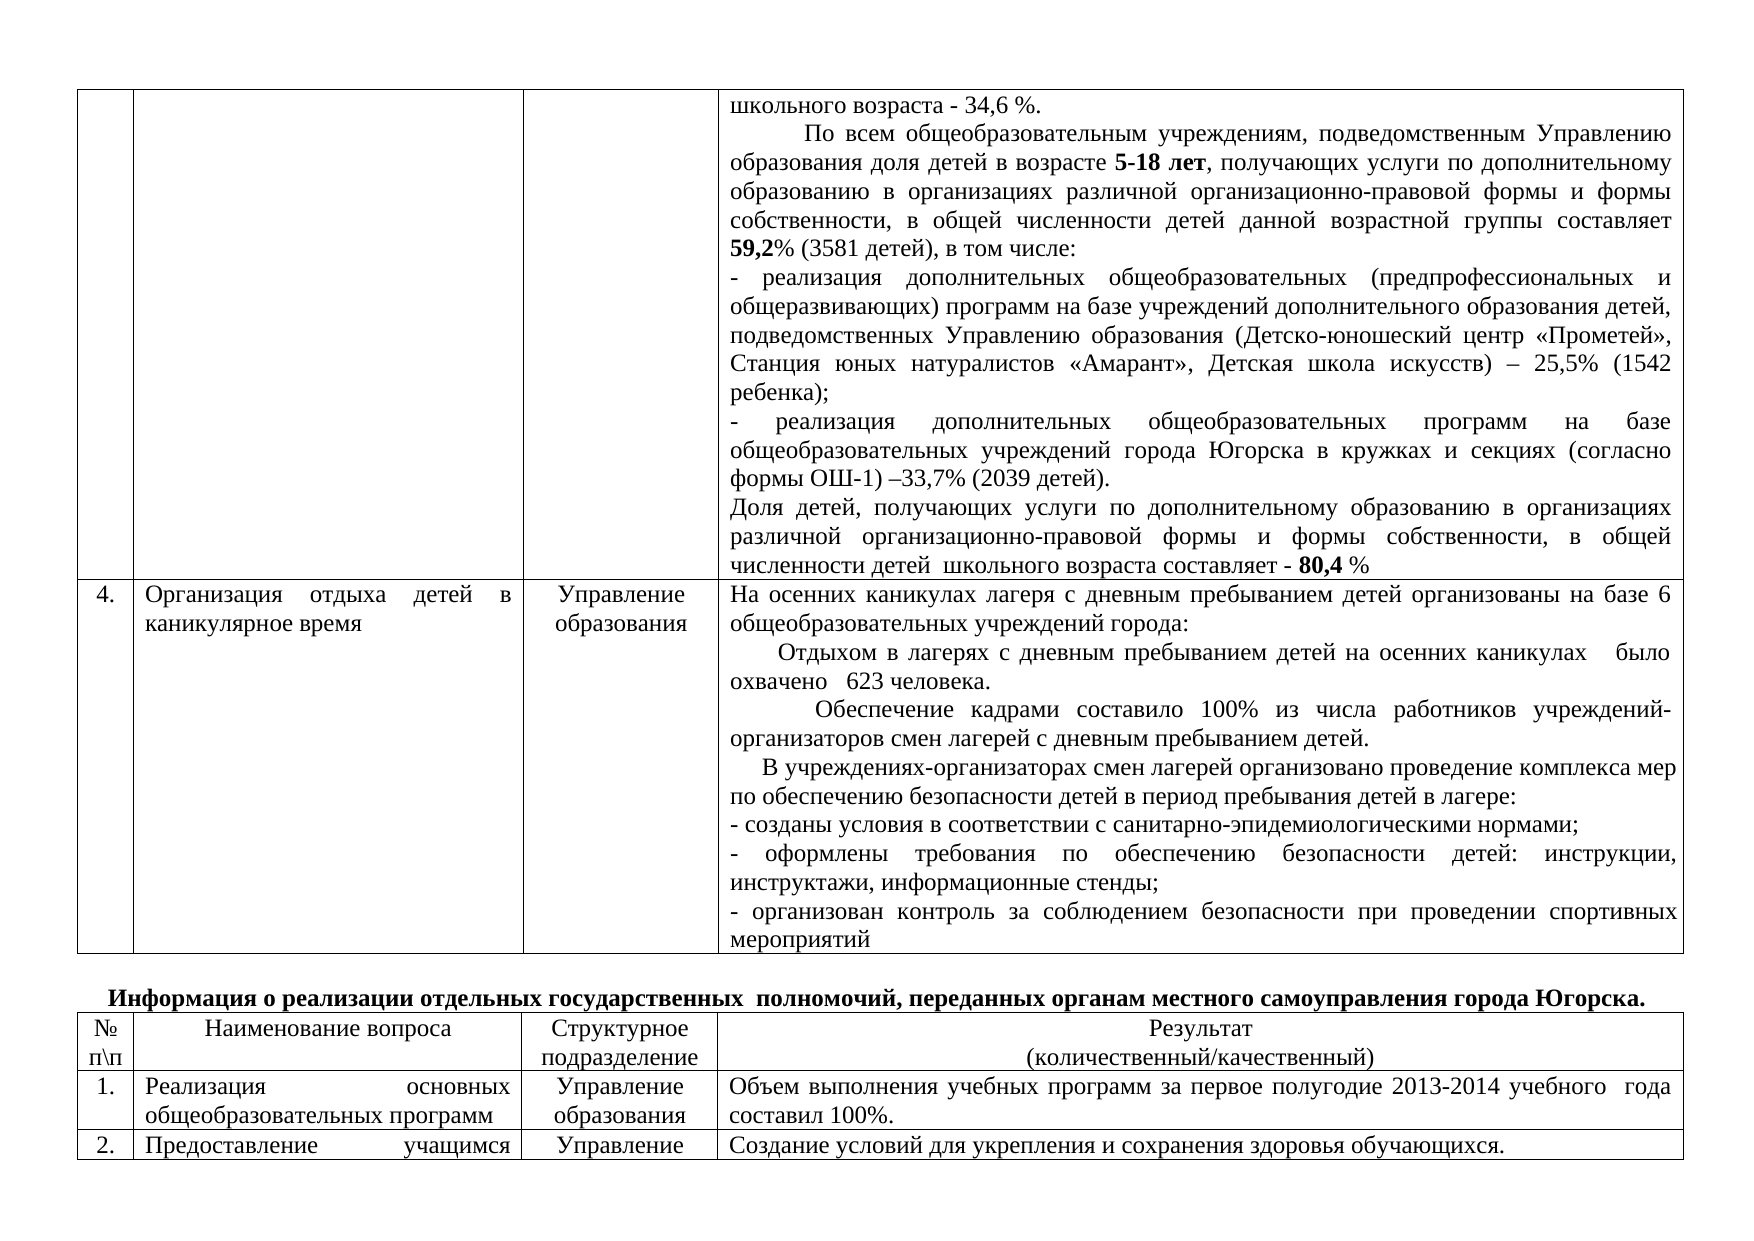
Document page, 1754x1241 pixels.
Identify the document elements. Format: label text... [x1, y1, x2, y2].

table_cell На осенних каникулах лагеря с дневным пребыванием детей организованы на базе 6 общеобразовательных учреждений города: Отдыхом в лагерях с дневным пребыванием детей на осенних каникулах было охвачено 623 человека. Обеспечение кадрами составило 100% из числа работников учреждений-организаторов смен лагерей с дневным пребыванием детей. В учреждениях-организаторах смен лагерей организовано проведение комплекса мер по обеспечению безопасности детей в период пребывания детей в лагере: - созданы условия в соответствии с санитарно-эпидемиологическими нормами; - оформлены требования по обеспечению безопасности детей: инструкции, инструктажи, информационные стенды; - организован контроль за соблюдением безопасности при проведении спортивных мероприятий [719, 580, 1683, 953]
text Информация о реализации отдельных государственных полномочий, переданных органам местного самоуправления города Югорска. [89, 983, 1665, 1012]
table_header № п\п [78, 1013, 133, 1070]
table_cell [524, 90, 718, 578]
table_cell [719, 90, 1683, 578]
table_cell Управление образования [524, 580, 718, 953]
table_cell 2. [78, 1130, 133, 1159]
table_header Структурное подразделение [522, 1013, 717, 1070]
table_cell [134, 1130, 521, 1159]
table_cell 4. [78, 580, 133, 953]
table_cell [718, 1130, 1683, 1159]
table_cell Реализация основных общеобразовательных программ [134, 1071, 521, 1129]
table_cell Объем выполнения учебных программ за первое полугодие 2013-2014 учебного года составил 100%. [718, 1071, 1683, 1129]
table_cell 3. [78, 90, 133, 578]
table_header Наименование вопроса [134, 1013, 521, 1070]
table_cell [522, 1130, 717, 1159]
table_cell Организация отдыха детей в каникулярное время [134, 580, 523, 953]
table_cell 1. [78, 1071, 133, 1129]
table_cell Управление образования [522, 1071, 717, 1129]
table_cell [134, 90, 523, 578]
table_header Результат (количественный/качественный) [718, 1013, 1683, 1070]
